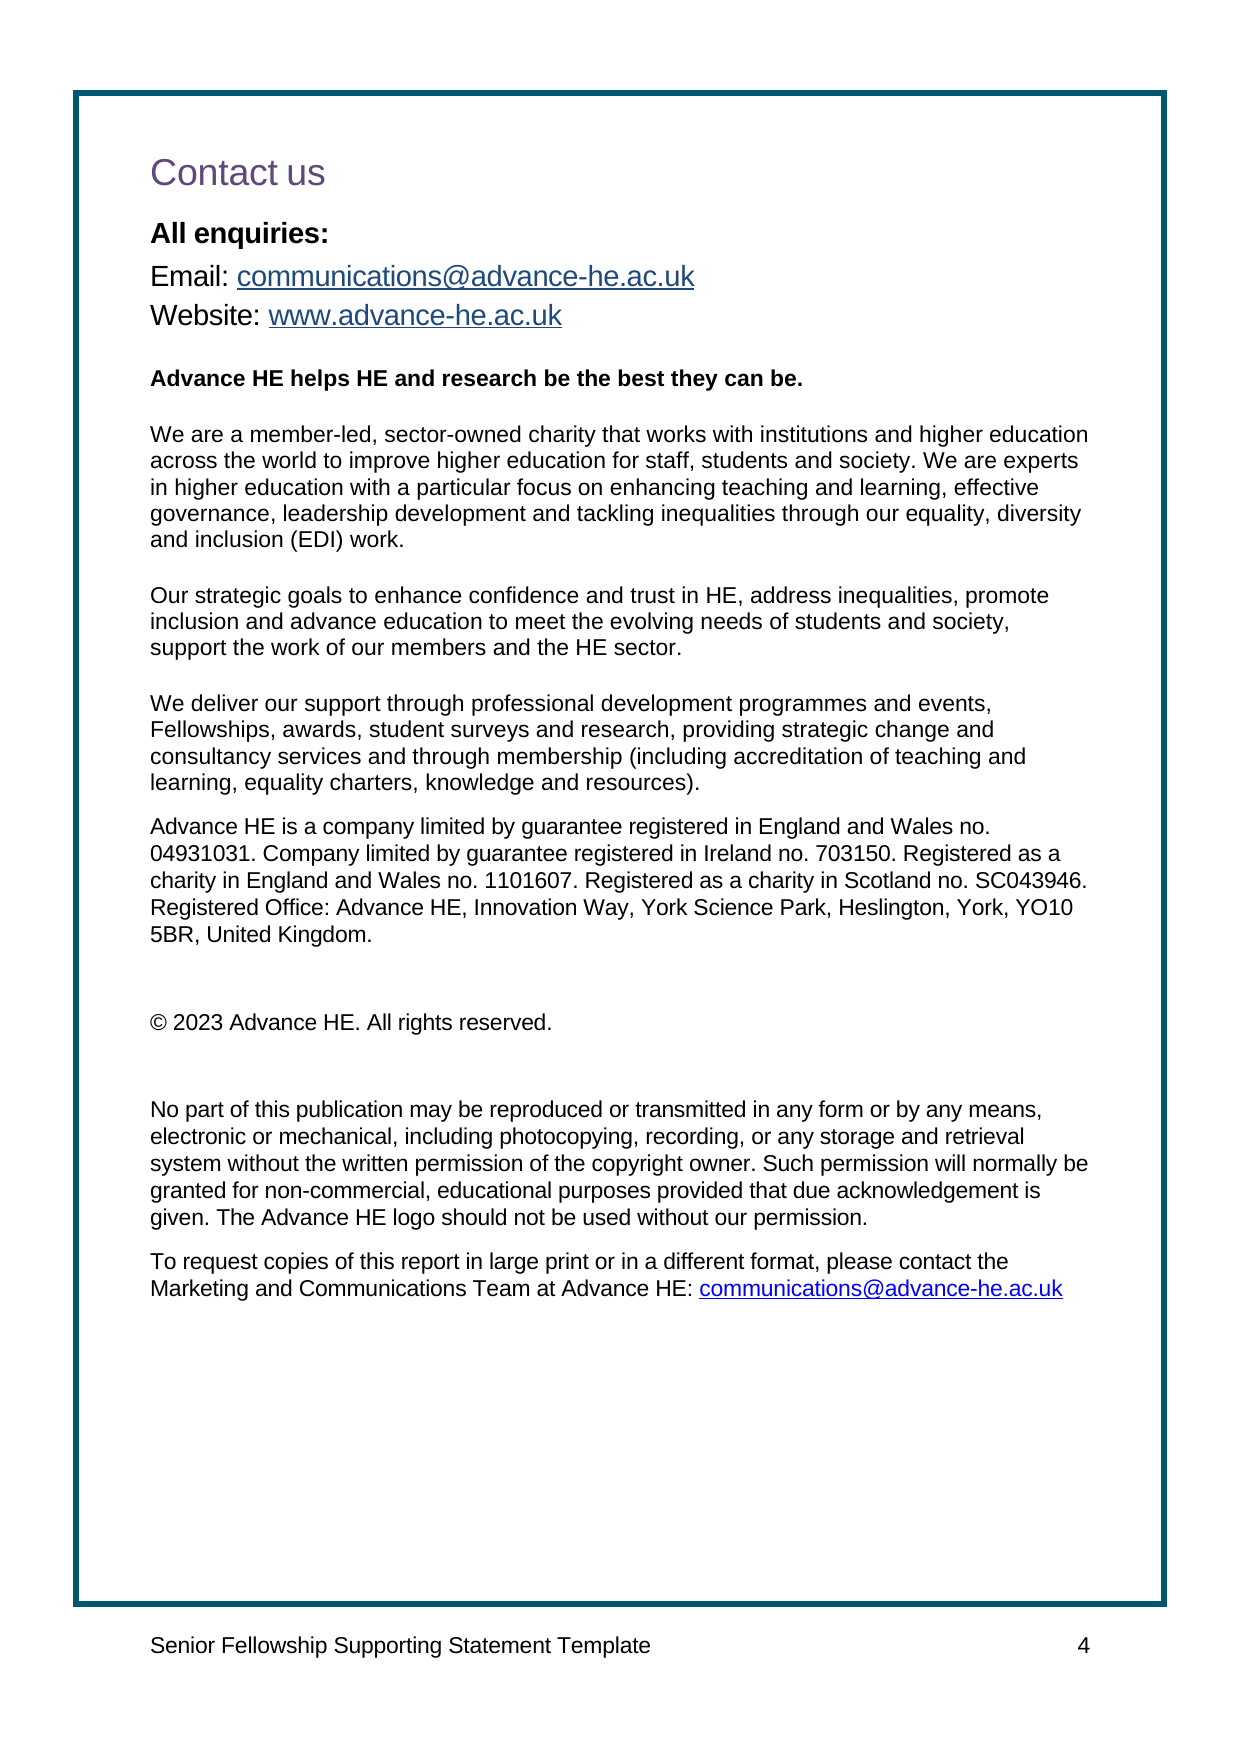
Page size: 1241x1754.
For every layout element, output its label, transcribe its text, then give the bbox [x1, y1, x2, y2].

text Contact us [150, 150, 1061, 193]
text No part of this publication may be reproduced or transmitted in any form or by any means, electronic or mechanical, including photocopying, recording, or any storage and retrieval system without the written permission of the copyright owner. Such permission will normally be granted for non-commercial, educational purposes provided that due acknowledgement is given. The Advance HE logo should not be used without our permission. [150, 1096, 1090, 1231]
text All enquiries: [150, 216, 1090, 250]
text Advance HE helps HE and research be the best they can be. [150, 365, 1090, 392]
text We deliver our support through professional development programmes and events, Fellowships, awards, student surveys and research, providing strategic change and consultancy services and through membership (including accreditation of teaching and learning, equality charters, knowledge and resources). [150, 690, 1090, 795]
text © 2023 Advance HE. All rights reserved. [150, 1008, 1090, 1035]
text Advance HE is a company limited by guarantee registered in England and Wales no. 04931031. Company limited by guarantee registered in Ireland no. 703150. Registered as a charity in England and Wales no. 1101607. Registered as a charity in Scotland no. SC043946. Registered Office: Advance HE, Innovation Way, York Science Park, Heslington, York, YO10 5BR, United Kingdom. [150, 812, 1090, 948]
text We are a member-led, sector-owned charity that works with institutions and higher education across the world to improve higher education for staff, students and society. We are experts in higher education with a particular focus on enhancing teaching and learning, effective governance, leadership development and tackling inequalities through our equality, diversity and inclusion (EDI) work. [150, 421, 1090, 552]
text To request copies of this report in large print or in a different format, please contact the Marketing and Communications Team at Advance HE: communications@advance-he.ac.uk [150, 1248, 1090, 1302]
text Email: communications@advance-he.ac.uk Website: www.advance-he.ac.uk [150, 259, 1090, 331]
text Our strategic goals to enhance confidence and trust in HE, address inequalities, promote inclusion and advance education to meet the evolving needs of students and society, support the work of our members and the HE sector. [150, 582, 1090, 661]
